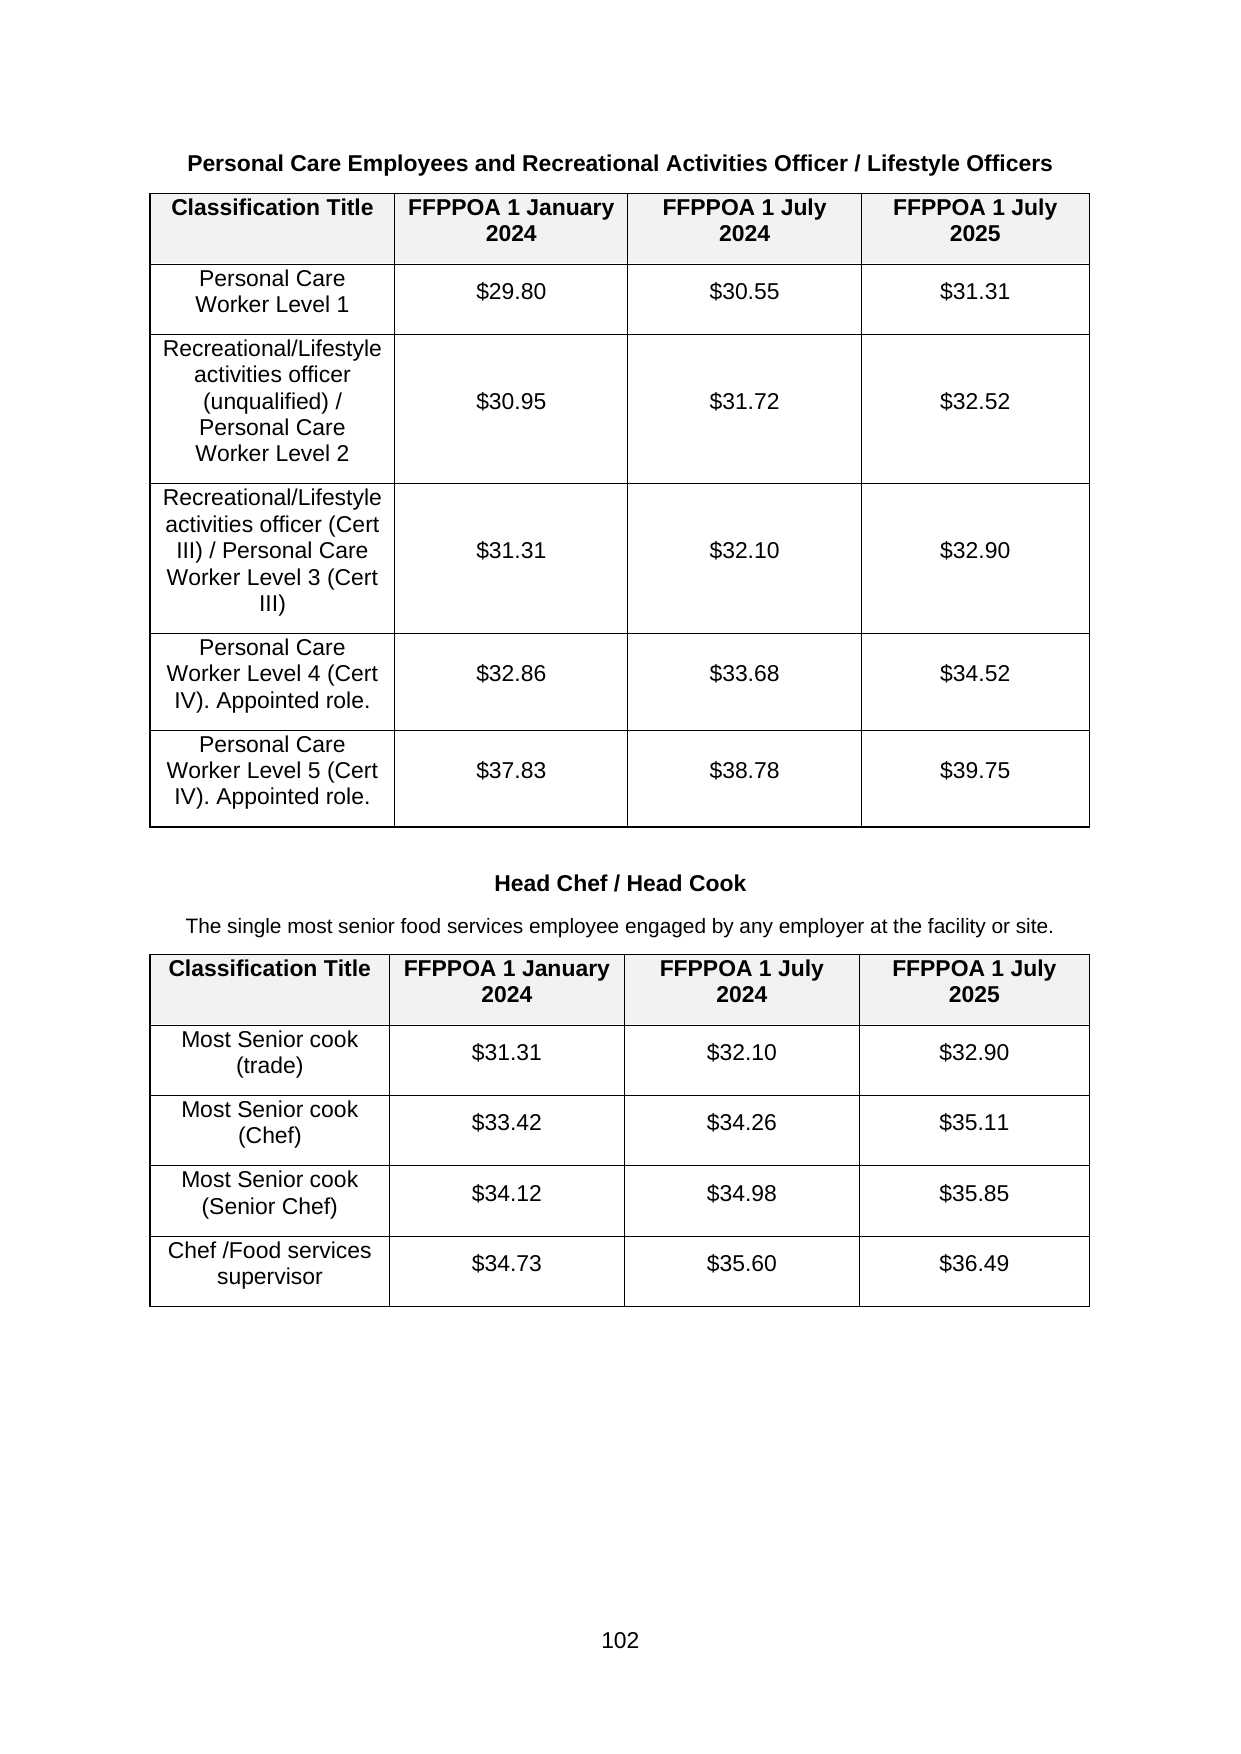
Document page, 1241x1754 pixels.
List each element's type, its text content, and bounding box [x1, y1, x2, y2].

table_cell $32.90 [862, 484, 1089, 633]
table_header Classification Title [151, 194, 394, 263]
table_cell Recreational/Lifestyle activities officer (unqualified) / Personal Care Worker Level 2 [151, 335, 394, 483]
table_cell Chef /Food services supervisor [151, 1237, 389, 1306]
table_cell $31.31 [862, 265, 1089, 334]
table_cell Personal Care Worker Level 4 (Cert IV). Appointed role. [151, 634, 394, 729]
table_cell $31.31 [390, 1026, 624, 1095]
table_cell $33.68 [628, 634, 861, 729]
text Personal Care Employees and Recreational Activities Officer / Lifestyle Officers [150, 150, 1090, 176]
table_header Classification Title [151, 955, 389, 1024]
table_cell $34.26 [625, 1096, 859, 1165]
text The single most senior food services employee engaged by any employer at the facility or site. [150, 913, 1090, 937]
table_cell $34.98 [625, 1166, 859, 1236]
table_cell $33.42 [390, 1096, 624, 1165]
table_cell Most Senior cook (Senior Chef) [151, 1166, 389, 1236]
table_cell $34.52 [862, 634, 1089, 729]
table_header FFPPOA 1 July 2025 [862, 194, 1089, 263]
table_cell $32.10 [628, 484, 861, 633]
table_header FFPPOA 1 July 2025 [860, 955, 1089, 1024]
table_header FFPPOA 1 January 2024 [390, 955, 624, 1024]
table_cell $39.75 [862, 731, 1089, 826]
table_cell Recreational/Lifestyle activities officer (Cert III) / Personal Care Worker Level 3 (Cert III) [151, 484, 394, 633]
table_cell $32.90 [860, 1026, 1089, 1095]
table_cell $34.12 [390, 1166, 624, 1236]
table_header FFPPOA 1 July 2024 [628, 194, 861, 263]
table_cell $30.55 [628, 265, 861, 334]
table_cell Personal Care Worker Level 1 [151, 265, 394, 334]
table_cell $32.10 [625, 1026, 859, 1095]
table_cell $36.49 [860, 1237, 1089, 1306]
table_cell $35.11 [860, 1096, 1089, 1165]
table_cell $31.31 [395, 484, 627, 633]
table_cell $37.83 [395, 731, 627, 826]
table_cell $29.80 [395, 265, 627, 334]
table_header FFPPOA 1 July 2024 [625, 955, 859, 1024]
table_cell $35.60 [625, 1237, 859, 1306]
table_cell $30.95 [395, 335, 627, 483]
table_cell Personal Care Worker Level 5 (Cert IV). Appointed role. [151, 731, 394, 826]
table_header FFPPOA 1 January 2024 [395, 194, 627, 263]
text Head Chef / Head Cook [150, 870, 1090, 897]
table_cell $32.52 [862, 335, 1089, 483]
table_cell Most Senior cook (trade) [151, 1026, 389, 1095]
table_cell $38.78 [628, 731, 861, 826]
table_cell $35.85 [860, 1166, 1089, 1236]
table_cell $31.72 [628, 335, 861, 483]
table_cell $32.86 [395, 634, 627, 729]
table_cell Most Senior cook (Chef) [151, 1096, 389, 1165]
table_cell $34.73 [390, 1237, 624, 1306]
